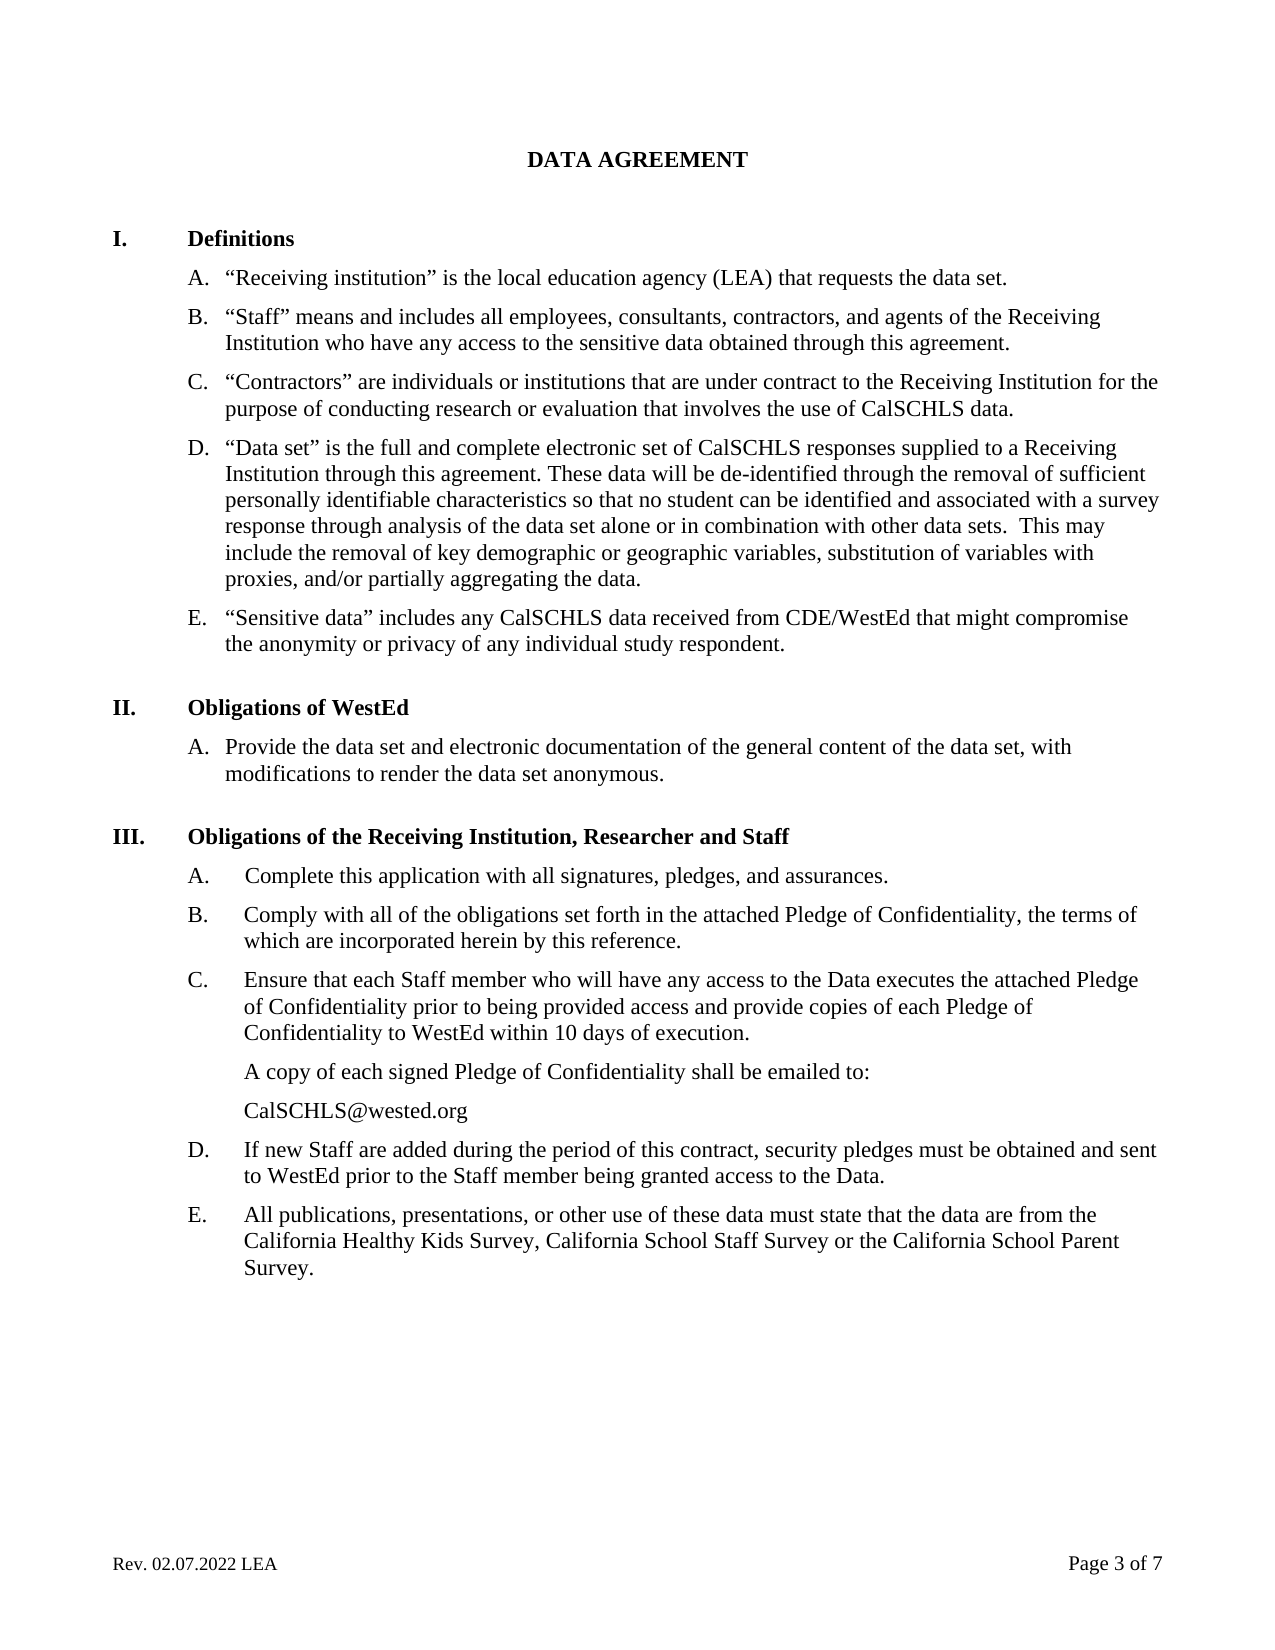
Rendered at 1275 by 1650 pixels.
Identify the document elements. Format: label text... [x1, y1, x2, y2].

list “Staff” means and includes all employees, consultants, contractors, and agents of the Receiving Institution who have any access to the sensitive data obtained through this agreement. [187, 303, 1162, 356]
subtitle I. Definitions [112, 225, 1162, 252]
list All publications, presentations, or other use of these data must state that the data are from the California Healthy Kids Survey, California School Staff Survey or the California School Parent Survey. [187, 1201, 1162, 1280]
list “Sensitive data” includes any CalSCHLS data received from CDE/WestEd that might compromise the anonymity or privacy of any individual study respondent. [187, 604, 1162, 657]
text CalSCHLS@wested.org [244, 1097, 1162, 1123]
list Comply with all of the obligations set forth in the attached Pledge of Confidentiality, the terms of which are incorporated herein by this reference. [187, 901, 1162, 954]
text DATA AGREEMENT [112, 146, 1162, 173]
list “Contractors” are individuals or institutions that are under contract to the Receiving Institution for the purpose of conducting research or evaluation that involves the use of CalSCHLS data. [187, 368, 1162, 421]
list “Data set” is the full and complete electronic set of CalSCHLS responses supplied to a Receiving Institution through this agreement. These data will be de-identified through the removal of sufficient personally identifiable characteristics so that no student can be identified and associated with a survey response through analysis of the data set alone or in combination with other data sets. This may include the removal of key demographic or geographic variables, substitution of variables with proxies, and/or partially aggregating the data. [187, 433, 1162, 592]
list Ensure that each Staff member who will have any access to the Data executes the attached Pledge of Confidentiality prior to being provided access and provide copies of each Pledge of Confidentiality to WestEd within 10 days of execution. [187, 966, 1162, 1045]
list “Receiving institution” is the local education agency (LEA) that requests the data set. [187, 264, 1162, 291]
text A copy of each signed Pledge of Confidentiality shall be emailed to: [244, 1058, 1162, 1084]
subtitle III. Obligations of the Receiving Institution, Researcher and Staff [112, 823, 1162, 850]
list Provide the data set and electronic documentation of the general content of the data set, with modifications to render the data set anonymous. [187, 733, 1162, 786]
subtitle II. Obligations of WestEd [112, 694, 1162, 721]
list Complete this application with all signatures, pledges, and assurances. [187, 862, 1162, 889]
list If new Staff are added during the period of this contract, security pledges must be obtained and sent to WestEd prior to the Staff member being granted access to the Data. [187, 1136, 1162, 1188]
